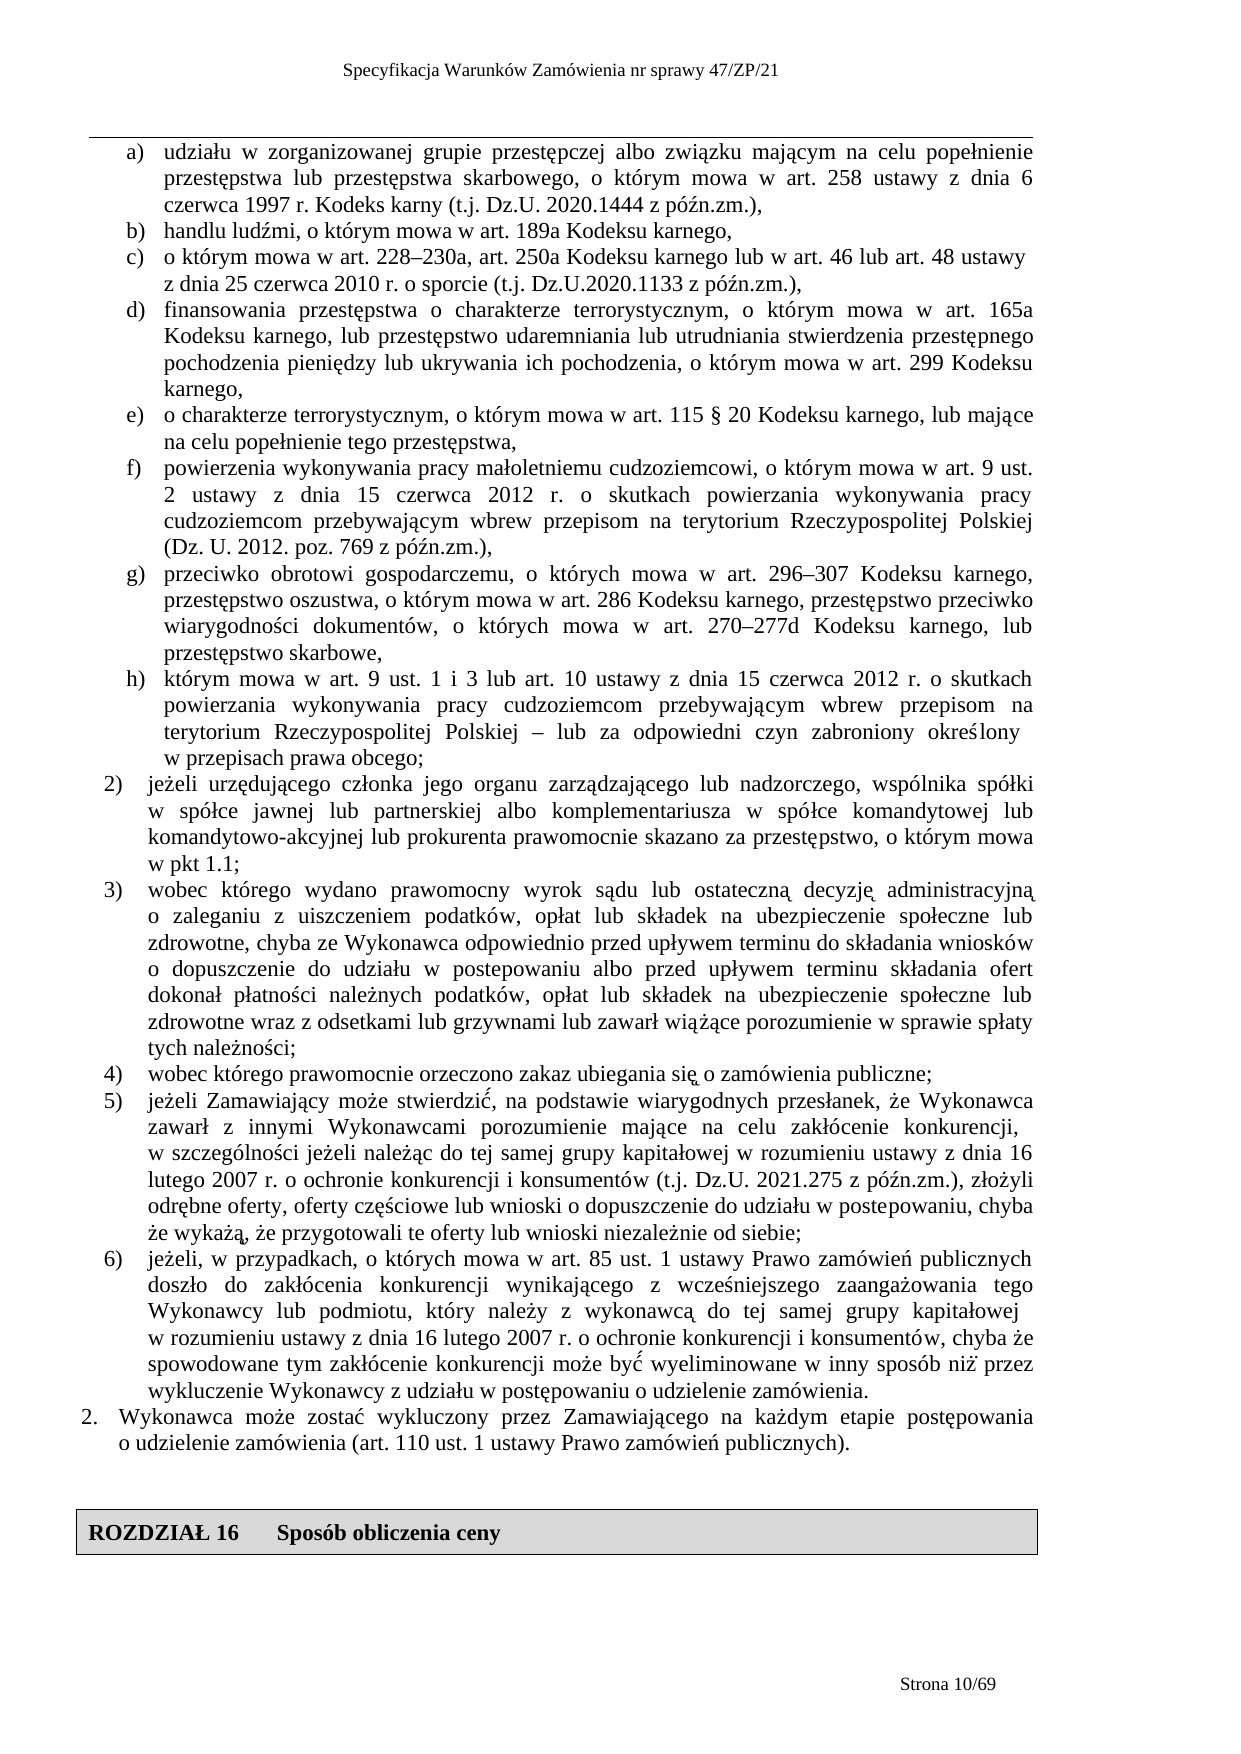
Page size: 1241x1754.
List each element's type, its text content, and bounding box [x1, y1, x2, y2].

list jeżeli, w przypadkach, o których mowa w art. 85 ust. 1 ustawy Prawo zamówień publicznych doszło do zakłócenia konkurencji wynikającego z wcześniejszego zaangażowania tego Wykonawcy lub podmiotu, który należy z wykonawcą do tej samej grupy kapitałowej w rozumieniu ustawy z dnia 16 lutego 2007 r. o ochronie konkurencji i konsumentów, chyba że spowodowane tym zakłócenie konkurencji może być́ wyeliminowane w inny sposób niż̇ przez wykluczenie Wykonawcy z udziału w postępowaniu o udzielenie zamówienia. [103, 1245, 1033, 1403]
list jeżeli urzędującego członka jego organu zarządzającego lub nadzorczego, wspólnika spółki w spółce jawnej lub partnerskiej albo komplementariusza w spółce komandytowej lub komandytowo-akcyjnej lub prokurenta prawomocnie skazano za przestępstwo, o którym mowa w pkt 1.1; [103, 771, 1033, 876]
list finansowania przestępstwa o charakterze terrorystycznym, o którym mowa w art. 165a Kodeksu karnego, lub przestępstwo udaremniania lub utrudniania stwierdzenia przestępnego pochodzenia pieniędzy lub ukrywania ich pochodzenia, o którym mowa w art. 299 Kodeksu karnego, [126, 296, 1033, 402]
list wobec którego wydano prawomocny wyrok sądu lub ostateczną decyzję administracyjną o zaleganiu z uiszczeniem podatków, opłat lub składek na ubezpieczenie społeczne lub zdrowotne, chyba ze Wykonawca odpowiednio przed upływem terminu do składania wniosków o dopuszczenie do udziału w postepowaniu albo przed upływem terminu składania ofert dokonał płatności należnych podatków, opłat lub składek na ubezpieczenie społeczne lub zdrowotne wraz z odsetkami lub grzywnami lub zawarł wiążące porozumienie w sprawie spłaty tych należności; [103, 876, 1033, 1060]
list jeżeli Zamawiający może stwierdzić́, na podstawie wiarygodnych przesłanek, że Wykonawca zawarł z innymi Wykonawcami porozumienie mające na celu zakłócenie konkurencji, w szczególności jeżeli należąc do tej samej grupy kapitałowej w rozumieniu ustawy z dnia 16 lutego 2007 r. o ochronie konkurencji i konsumentów (t.j. Dz.U. 2021.275 z późn.zm.), złożyli odrębne oferty, oferty częściowe lub wnioski o dopuszczenie do udziału w postepowaniu, chyba że wykażą̨, że przygotowali te oferty lub wnioski niezależnie od siebie; [103, 1087, 1033, 1245]
list o charakterze terrorystycznym, o którym mowa w art. 115 § 20 Kodeksu karnego, lub mające na celu popełnienie tego przestępstwa, [126, 402, 1033, 454]
list którym mowa w art. 9 ust. 1 i 3 lub art. 10 ustawy z dnia 15 czerwca 2012 r. o skutkach powierzania wykonywania pracy cudzoziemcom przebywającym wbrew przepisom na terytorium Rzeczypospolitej Polskiej – lub za odpowiedni czyn zabroniony określony w przepisach prawa obcego; [126, 665, 1033, 771]
list udziału w zorganizowanej grupie przestępczej albo związku mającym na celu popełnienie przestępstwa lub przestępstwa skarbowego, o którym mowa w art. 258 ustawy z dnia 6 czerwca 1997 r. Kodeks karny (t.j. Dz.U. 2020.1444 z późn.zm.), [126, 138, 1033, 217]
list powierzenia wykonywania pracy małoletniemu cudzoziemcowi, o którym mowa w art. 9 ust. 2 ustawy z dnia 15 czerwca 2012 r. o skutkach powierzania wykonywania pracy cudzoziemcom przebywającym wbrew przepisom na terytorium Rzeczypospolitej Polskiej (Dz. U. 2012. poz. 769 z późn.zm.), [126, 454, 1033, 560]
table_header Sposób obliczenia ceny [265, 1510, 1037, 1554]
list przeciwko obrotowi gospodarczemu, o których mowa w art. 296–307 Kodeksu karnego, przestępstwo oszustwa, o którym mowa w art. 286 Kodeksu karnego, przestępstwo przeciwko wiarygodności dokumentów, o których mowa w art. 270–277d Kodeksu karnego, lub przestępstwo skarbowe, [126, 560, 1033, 665]
table_header ROZDZIAŁ 16 [77, 1510, 265, 1554]
list wobec którego prawomocnie orzeczono zakaz ubiegania się̨ o zamówienia publiczne; [103, 1060, 1033, 1087]
list handlu ludźmi, o którym mowa w art. 189a Kodeksu karnego, [126, 217, 1033, 243]
list Wykonawca może zostać wykluczony przez Zamawiającego na każdym etapie postępowania o udzielenie zamówienia (art. 110 ust. 1 ustawy Prawo zamówień publicznych). [81, 1403, 1033, 1456]
list o którym mowa w art. 228–230a, art. 250a Kodeksu karnego lub w art. 46 lub art. 48 ustawy z dnia 25 czerwca 2010 r. o sporcie (t.j. Dz.U.2020.1133 z późn.zm.), [126, 243, 1033, 296]
